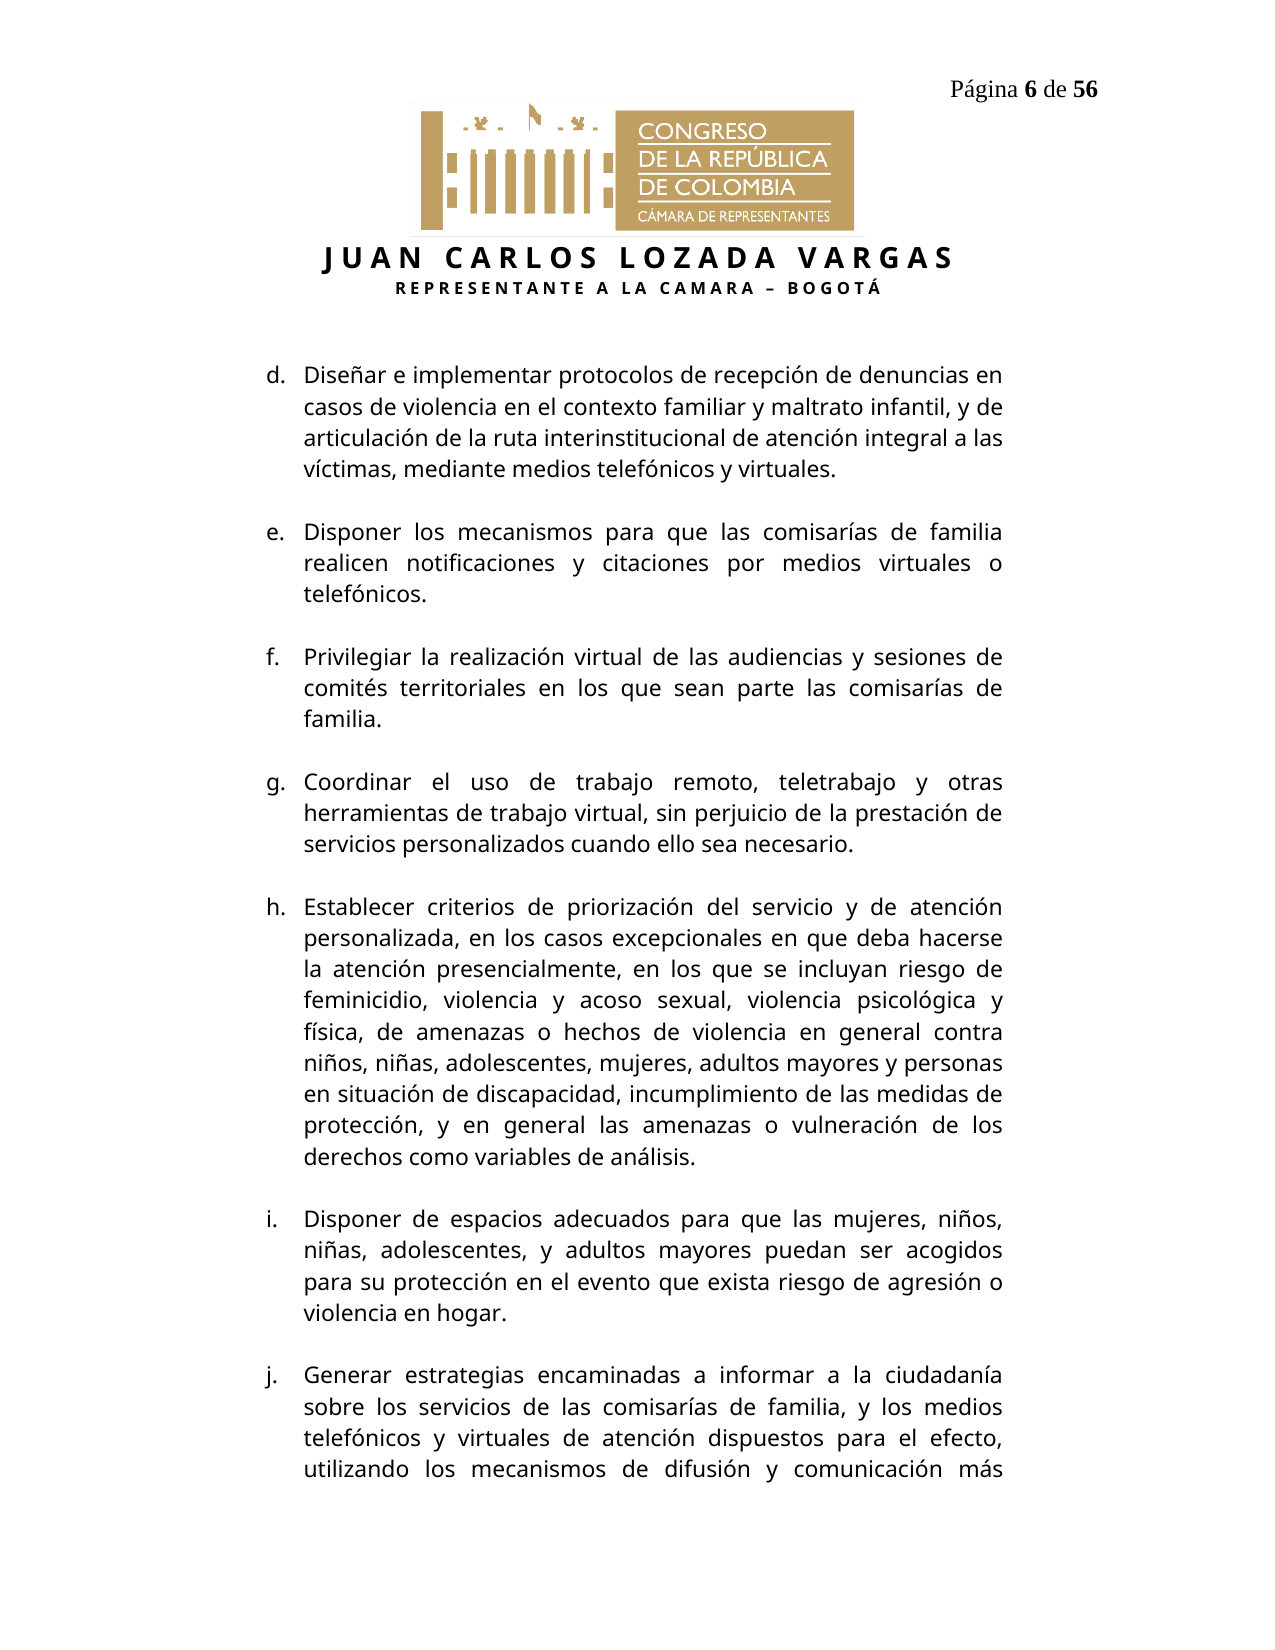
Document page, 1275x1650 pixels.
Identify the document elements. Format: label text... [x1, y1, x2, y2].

list Disponer de espacios adecuados para que las mujeres, niños, niñas, adolescentes, y adultos mayores puedan ser acogidos para su protección en el evento que exista riesgo de agresión o violencia en hogar. [266, 1203, 1004, 1328]
list Disponer los mecanismos para que las comisarías de familia realicen notificaciones y citaciones por medios virtuales o telefónicos. [266, 516, 1004, 609]
list Establecer criterios de priorización del servicio y de atención personalizada, en los casos excepcionales en que deba hacerse la atención presencialmente, en los que se incluyan riesgo de feminicidio, violencia y acoso sexual, violencia psicológica y física, de amenazas o hechos de violencia en general contra niños, niñas, adolescentes, mujeres, adultos mayores y personas en situación de discapacidad, incumplimiento de las medidas de protección, y en general las amenazas o vulneración de los derechos como variables de análisis. [266, 891, 1004, 1172]
list Privilegiar la realización virtual de las audiencias y sesiones de comités territoriales en los que sean parte las comisarías de familia. [266, 641, 1004, 734]
list Coordinar el uso de trabajo remoto, teletrabajo y otras herramientas de trabajo virtual, sin perjuicio de la prestación de servicios personalizados cuando ello sea necesario. [266, 766, 1004, 859]
list Diseñar e implementar protocolos de recepción de denuncias en casos de violencia en el contexto familiar y maltrato infantil, y de articulación de la ruta interinstitucional de atención integral a las víctimas, mediante medios telefónicos y virtuales. [266, 359, 1004, 484]
picture [410, 102, 865, 237]
